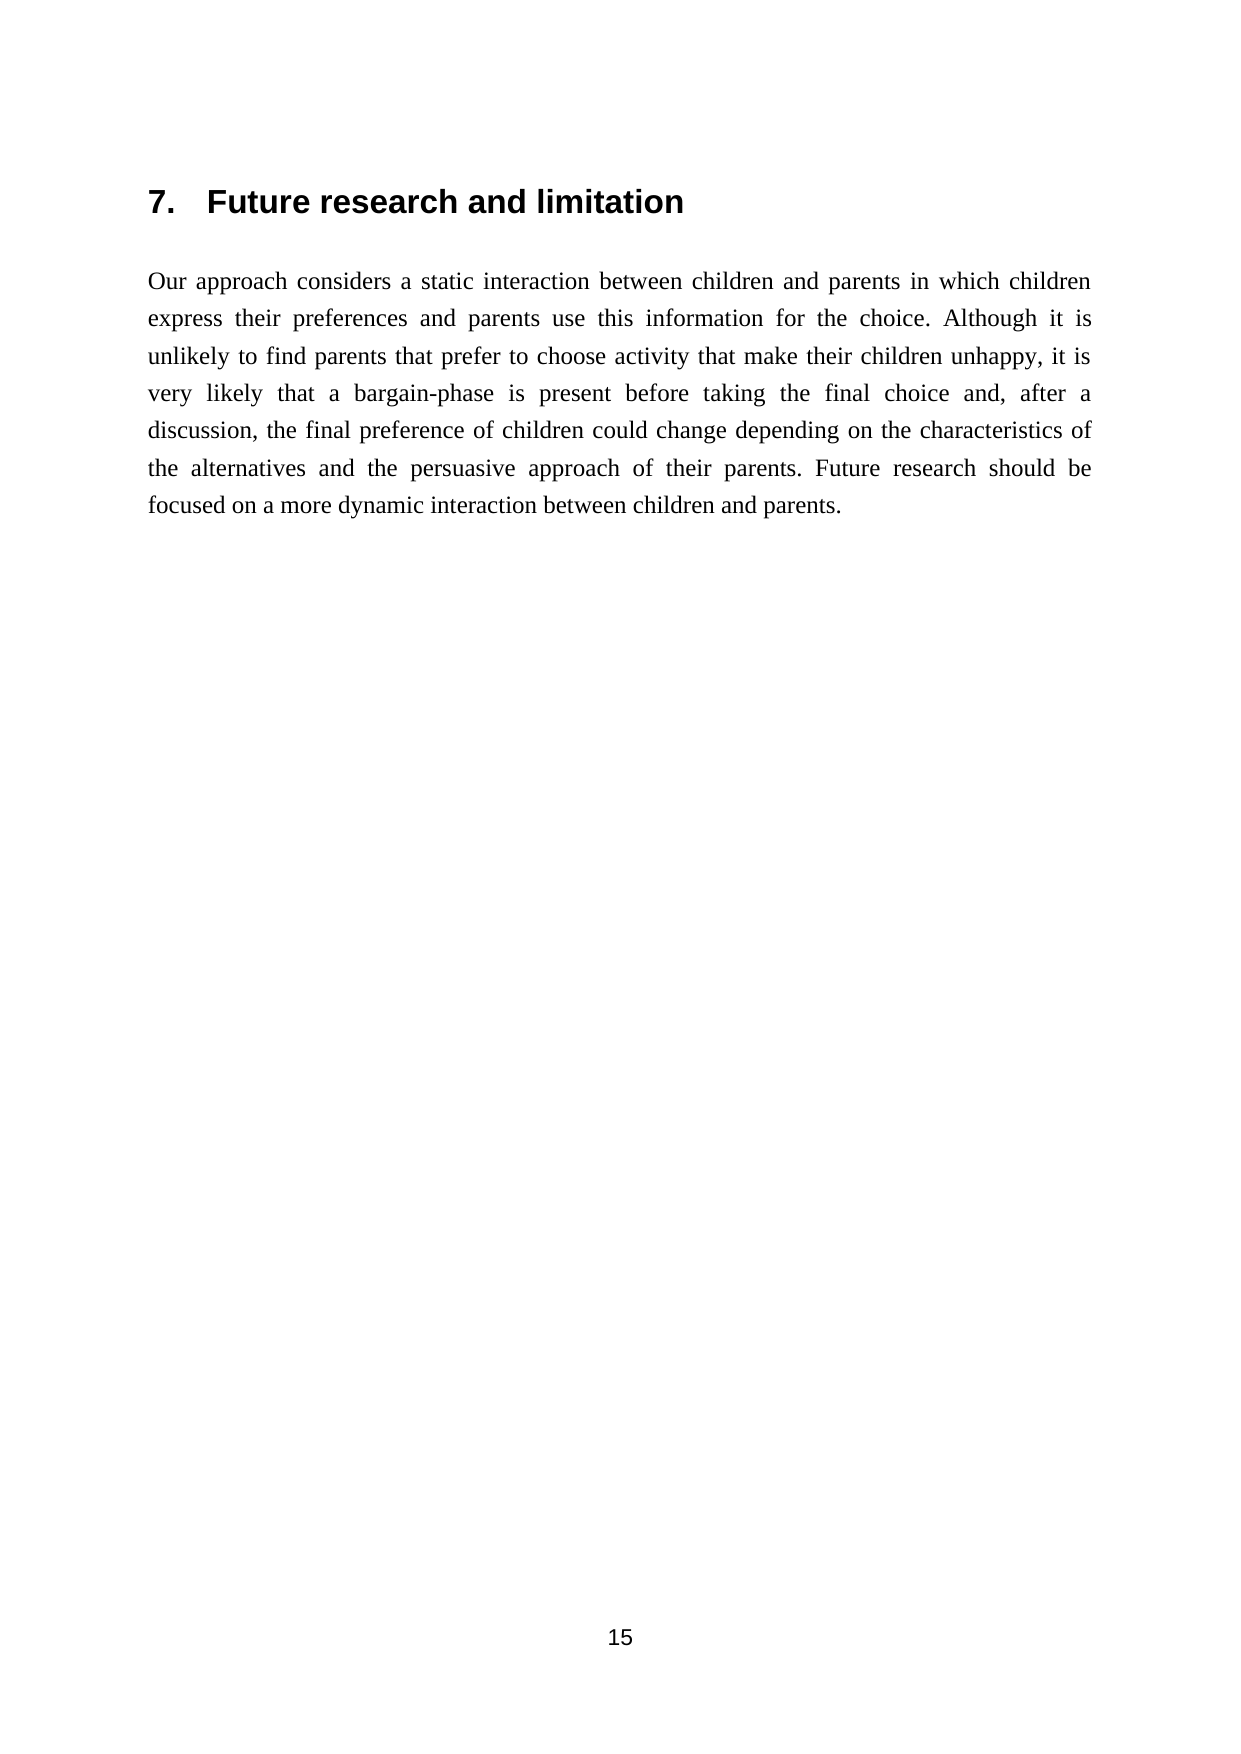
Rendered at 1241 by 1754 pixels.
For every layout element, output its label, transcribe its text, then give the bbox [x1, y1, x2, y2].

subtitle Future research and limitation [148, 183, 1093, 221]
text Our approach considers a static interaction between children and parents in which children express their preferences and parents use this information for the choice. Although it is unlikely to find parents that prefer to choose activity that make their children unhappy, it is very likely that a bargain-phase is present before taking the final choice and, after a discussion, the final preference of children could change depending on the characteristics of the alternatives and the persuasive approach of their parents. Future research should be focused on a more dynamic interaction between children and parents. [148, 266, 1093, 519]
